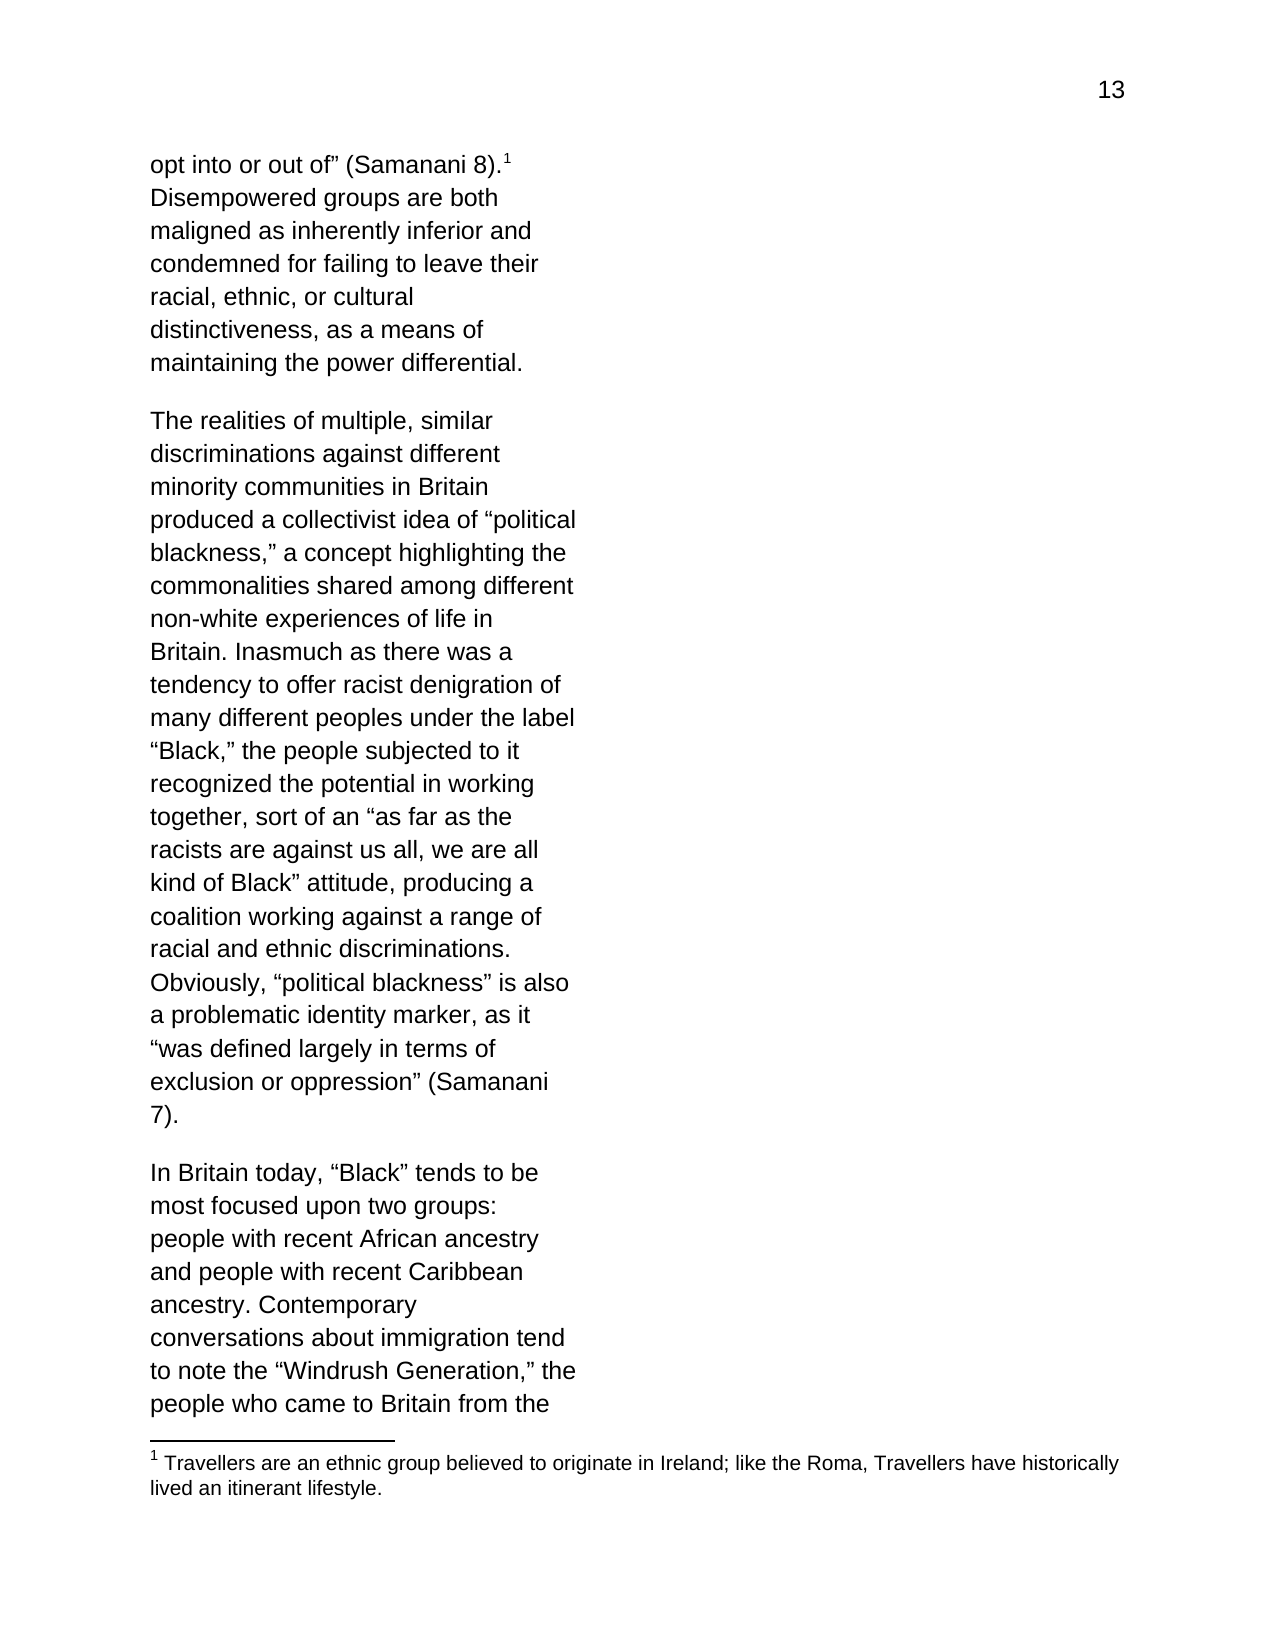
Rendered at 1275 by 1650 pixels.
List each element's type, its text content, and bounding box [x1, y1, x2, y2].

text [150, 1158, 1125, 1417]
text The realities of multiple, similar discriminations against different minority communities in Britain produced a collectivist idea of “political blackness,” a concept highlighting the commonalities shared among different non-white experiences of life in Britain. Inasmuch as there was a tendency to offer racist denigration of many different peoples under the label “Black,” the people subjected to it recognized the potential in working together, sort of an “as far as the racists are against us all, we are all kind of Black” attitude, producing a coalition working against a range of racial and ethnic discriminations. Obviously, “political blackness” is also a problematic identity marker, as it “was defined largely in terms of exclusion or oppression” (Samanani 7). [150, 406, 1125, 1128]
